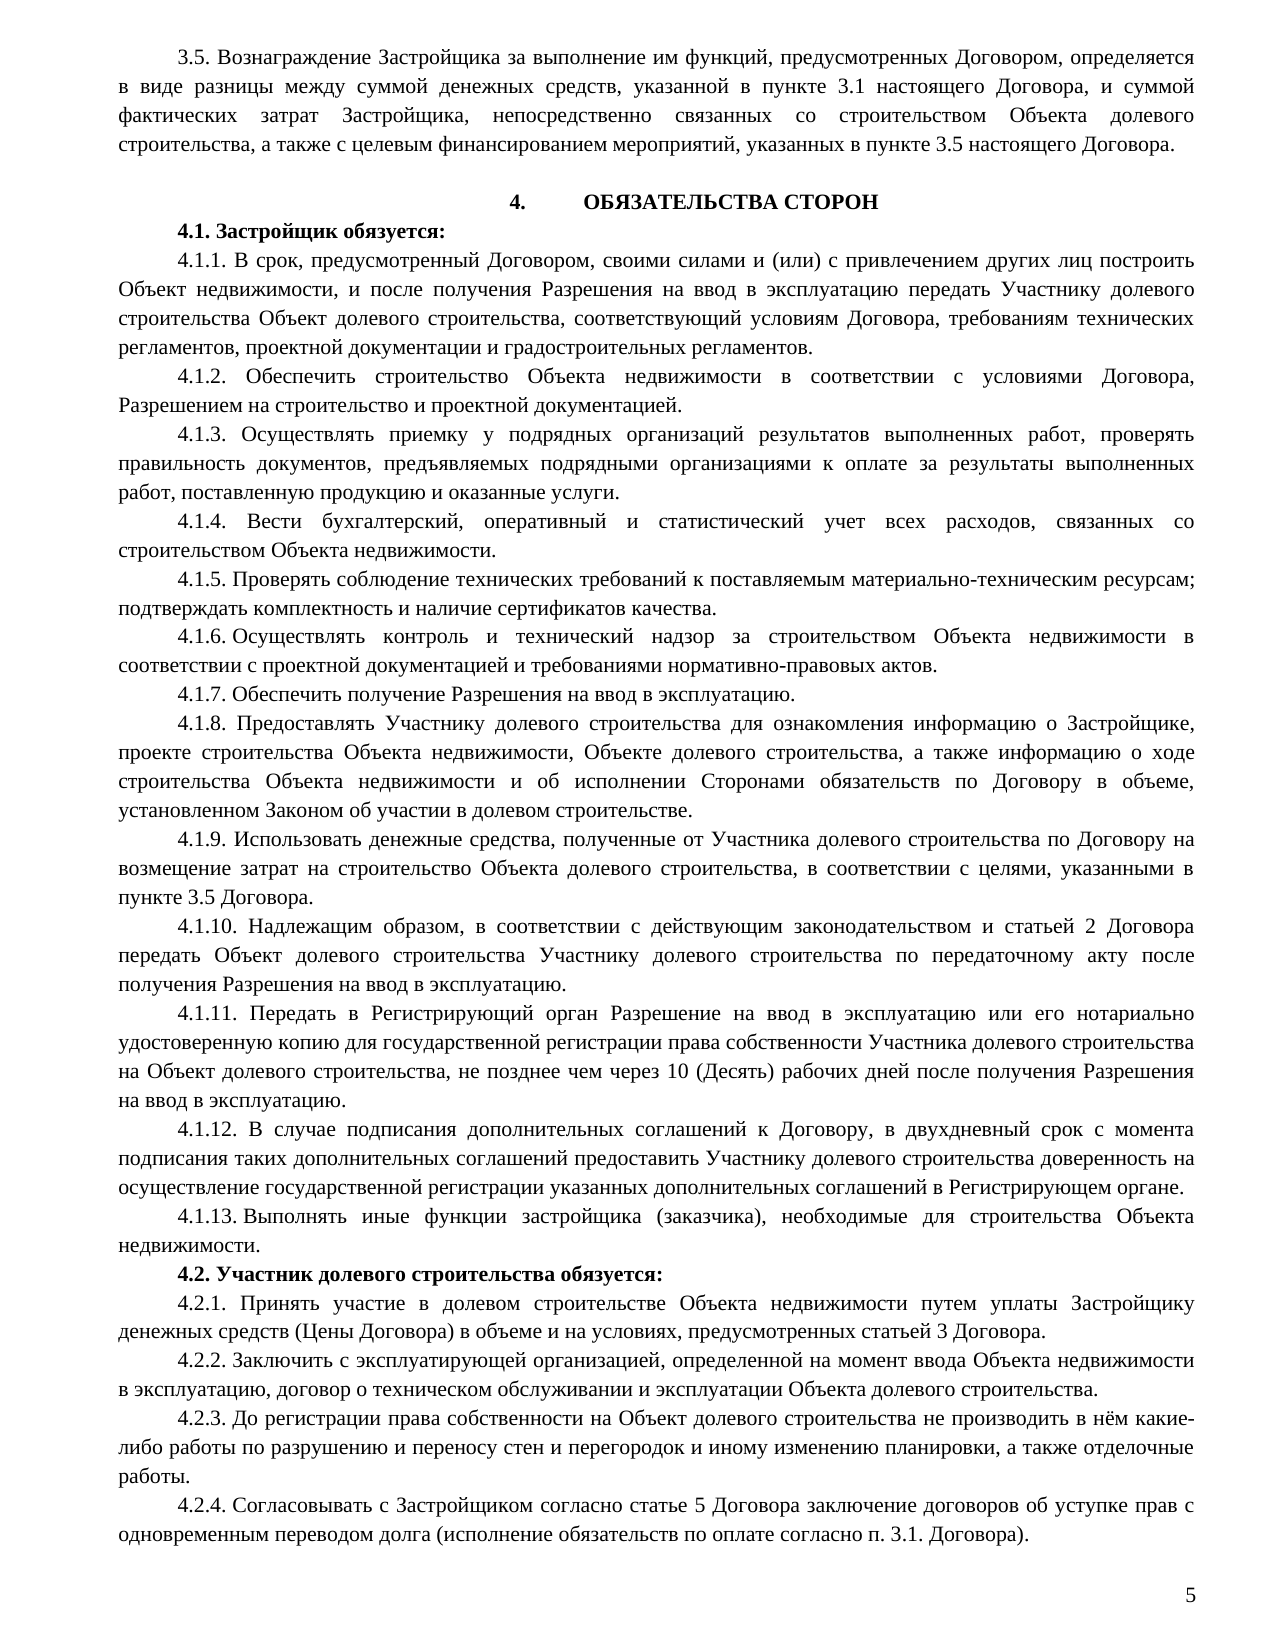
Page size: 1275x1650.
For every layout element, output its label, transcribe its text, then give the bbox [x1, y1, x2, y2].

text 4.1.12. В случае подписания дополнительных соглашений к Договору, в двухдневный срок с момента подписания таких дополнительных соглашений предоставить Участнику долевого строительства доверенность на осуществление государственной регистрации указанных дополнительных соглашений в Регистрирующем органе. [118, 1116, 1196, 1199]
text 4.1.1. В срок, предусмотренный Договором, своими силами и (или) с привлечением других лиц построить Объект недвижимости, и после получения Разрешения на ввод в эксплуатацию передать Участнику долевого строительства Объект долевого строительства, соответствующий условиям Договора, требованиям технических регламентов, проектной документации и градостроительных регламентов. [118, 247, 1196, 359]
text 4.1.13. Выполнять иные функции застройщика (заказчика), необходимые для строительства Объекта недвижимости. [118, 1203, 1196, 1257]
text 4.1.7. Обеспечить получение Разрешения на ввод в эксплуатацию. [118, 681, 1196, 707]
text 4.1.2. Обеспечить строительство Объекта недвижимости в соответствии с условиями Договора, Разрешением на строительство и проектной документацией. [118, 363, 1196, 417]
text 4.1.8. Предоставлять Участнику долевого строительства для ознакомления информацию о Застройщике, проекте строительства Объекта недвижимости, Объекте долевого строительства, а также информацию о ходе строительства Объекта недвижимости и об исполнении Сторонами обязательств по Договору в объеме, установленном Законом об участии в долевом строительстве. [118, 710, 1196, 822]
list ОБЯЗАТЕЛЬСТВА СТОРОН [118, 189, 1196, 214]
text 4.2.4. Согласовывать с Застройщиком согласно статье 5 Договора заключение договоров об уступке прав с одновременным переводом долга (исполнение обязательств по оплате согласно п. 3.1. Договора). [118, 1492, 1196, 1546]
text 4.1.9. Использовать денежные средства, полученные от Участника долевого строительства по Договору на возмещение затрат на строительство Объекта долевого строительства, в соответствии с целями, указанными в пункте 3.5 Договора. [118, 826, 1196, 909]
text 4.1. Застройщик обязуется: [118, 218, 1196, 243]
text 4.2.3. До регистрации права собственности на Объект долевого строительства не производить в нём какие-либо работы по разрушению и переносу стен и перегородок и иному изменению планировки, а также отделочные работы. [118, 1405, 1196, 1488]
text 4.1.3. Осуществлять приемку у подрядных организаций результатов выполненных работ, проверять правильность документов, предъявляемых подрядными организациями к оплате за результаты выполненных работ, поставленную продукцию и оказанные услуги. [118, 421, 1196, 504]
text 4.1.10. Надлежащим образом, в соответствии с действующим законодательством и статьей 2 Договора передать Объект долевого строительства Участнику долевого строительства по передаточному акту после получения Разрешения на ввод в эксплуатацию. [118, 913, 1196, 996]
text 4.1.6. Осуществлять контроль и технический надзор за строительством Объекта недвижимости в соответствии с проектной документацией и требованиями нормативно-правовых актов. [118, 623, 1196, 678]
text 4.1.11. Передать в Регистрирующий орган Разрешение на ввод в эксплуатацию или его нотариально удостоверенную копию для государственной регистрации права собственности Участника долевого строительства на Объект долевого строительства, не позднее чем через 10 (Десять) рабочих дней после получения Разрешения на ввод в эксплуатацию. [118, 1000, 1196, 1112]
text 4.1.5. Проверять соблюдение технических требований к поставляемым материально-техническим ресурсам; подтверждать комплектность и наличие сертификатов качества. [118, 566, 1196, 620]
text 4.2. Участник долевого строительства обязуется: [118, 1261, 1196, 1286]
text 3.5. Вознаграждение Застройщика за выполнение им функций, предусмотренных Договором, определяется в виде разницы между суммой денежных средств, указанной в пункте 3.1 настоящего Договора, и суммой фактических затрат Застройщика, непосредственно связанных со строительством Объекта долевого строительства, а также с целевым финансированием мероприятий, указанных в пункте 3.5 настоящего Договора. [118, 44, 1196, 156]
text 4.1.4. Вести бухгалтерский, оперативный и статистический учет всех расходов, связанных со строительством Объекта недвижимости. [118, 508, 1196, 562]
text 4.2.2. Заключить с эксплуатирующей организацией, определенной на момент ввода Объекта недвижимости в эксплуатацию, договор о техническом обслуживании и эксплуатации Объекта долевого строительства. [118, 1347, 1196, 1402]
text 4.2.1. Принять участие в долевом строительстве Объекта недвижимости путем уплаты Застройщику денежных средств (Цены Договора) в объеме и на условиях, предусмотренных статьей 3 Договора. [118, 1289, 1196, 1344]
